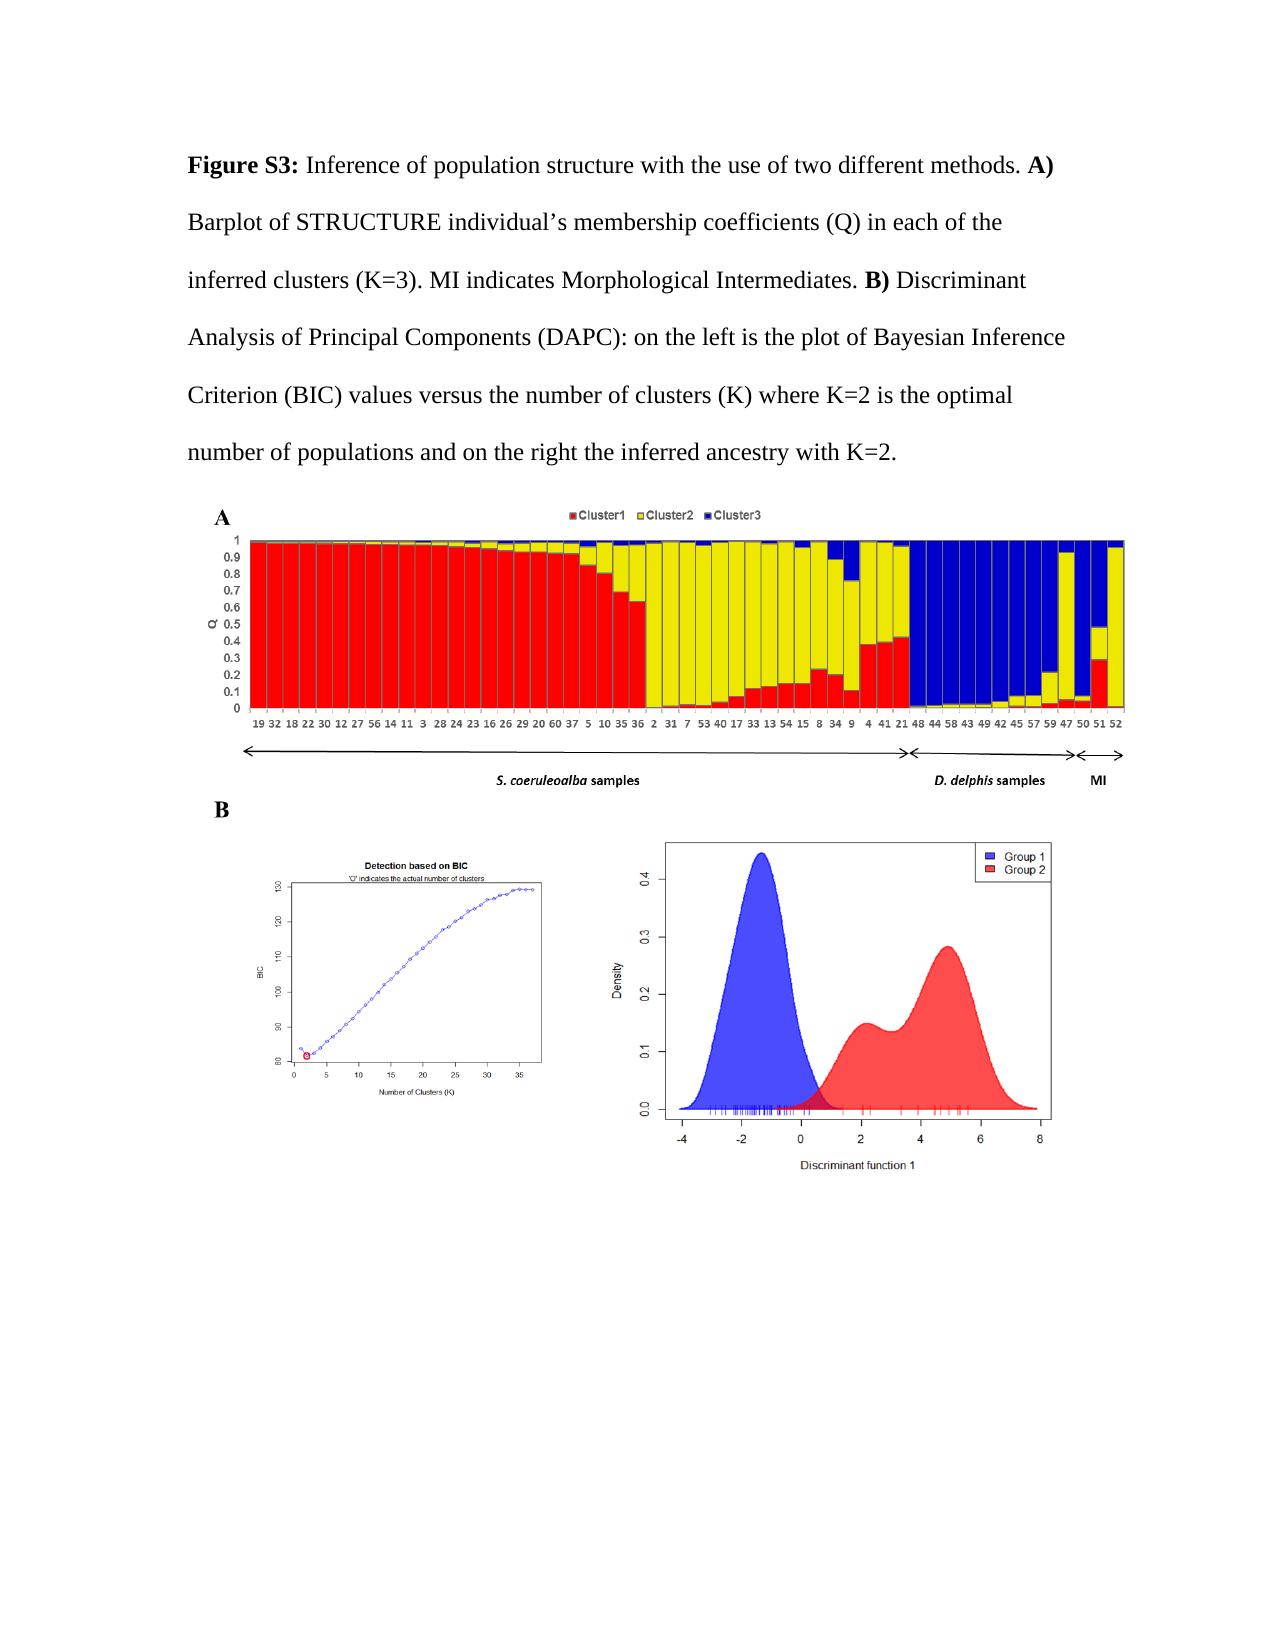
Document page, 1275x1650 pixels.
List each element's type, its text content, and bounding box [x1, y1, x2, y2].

picture [187, 495, 1138, 1185]
text Figure S3: Inference of population structure with the use of two different methods. A) Barplot of STRUCTURE individual’s membership coefficients (Q) in each of the inferred clusters (K=3). MI indicates Morphological Intermediates. B) Discriminant Analysis of Principal Components (DAPC): on the left is the plot of Bayesian Inference Criterion (BIC) values versus the number of clusters (K) where K=2 is the optimal number of populations and on the right the inferred ancestry with K=2. [187, 150, 1087, 466]
